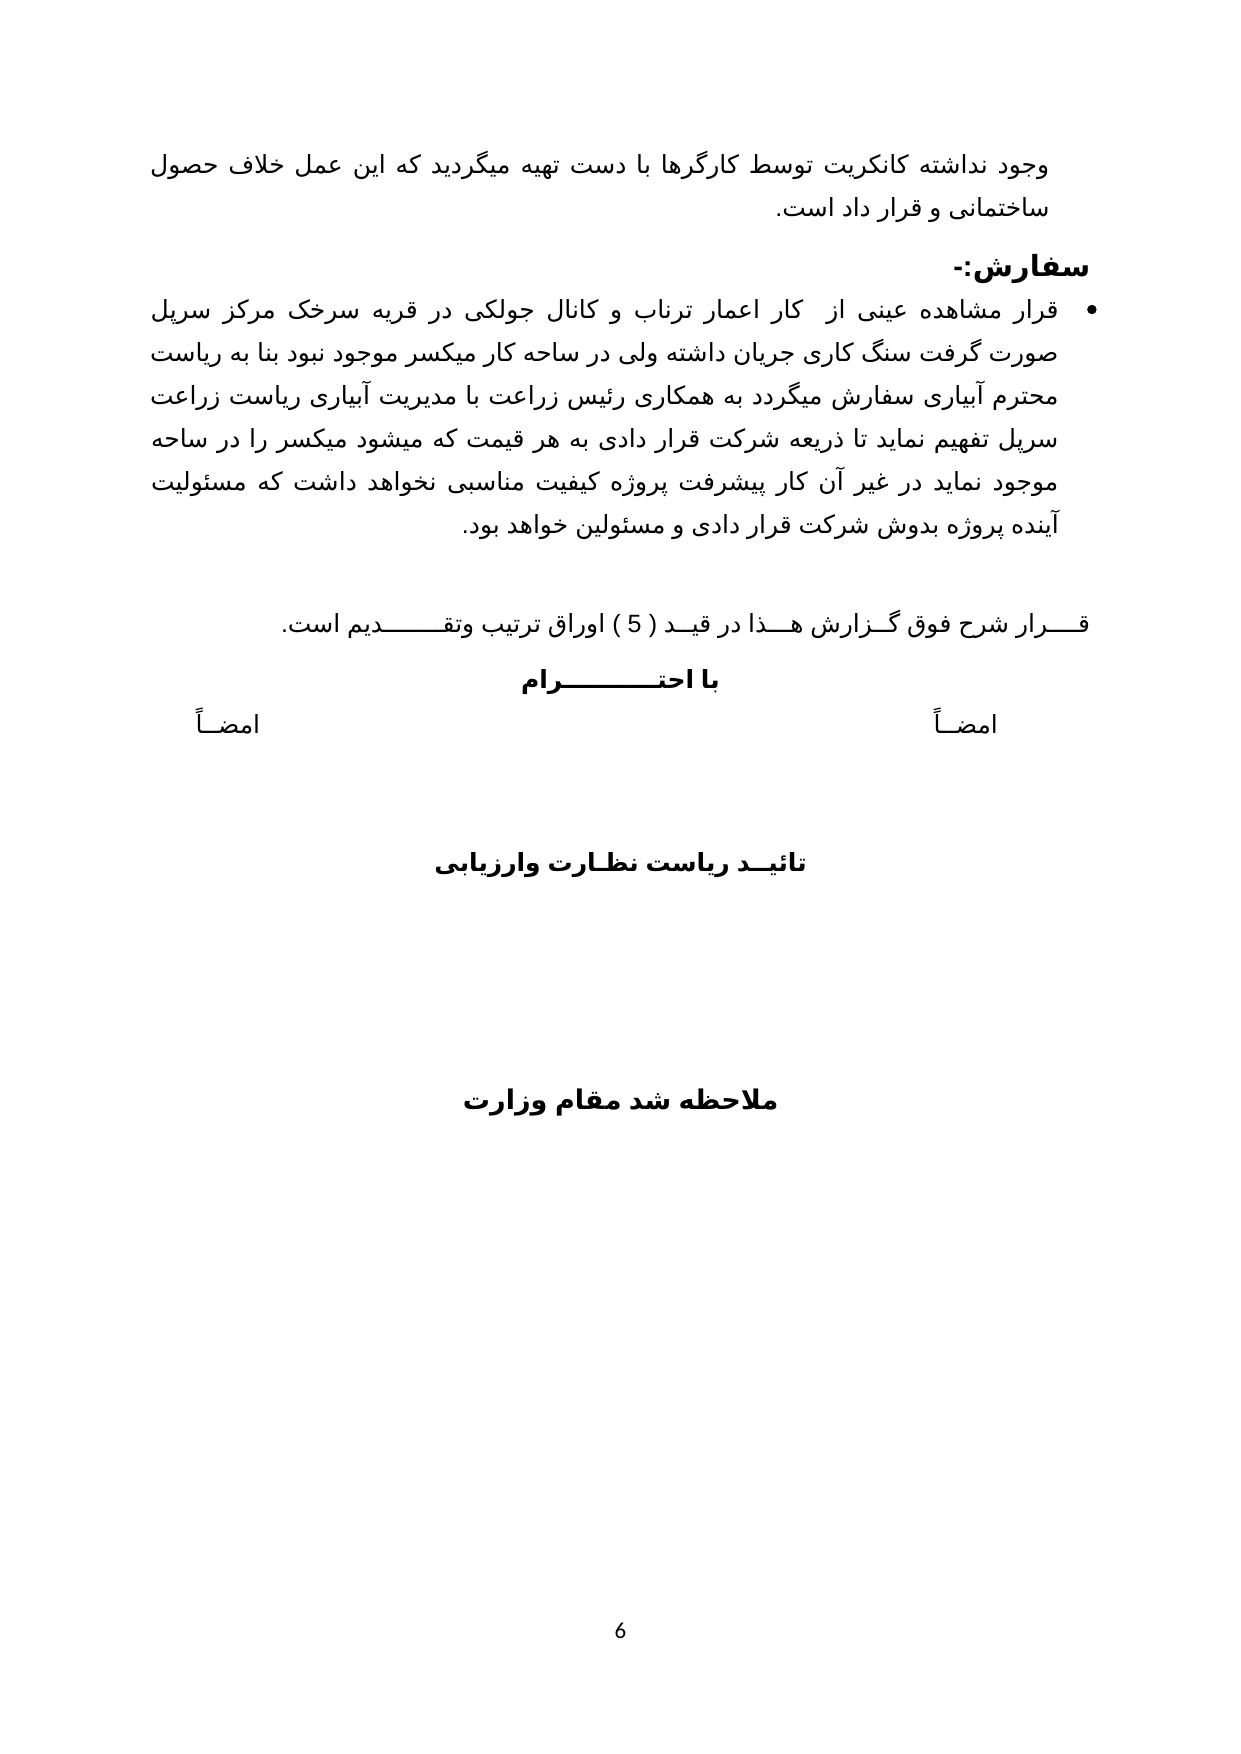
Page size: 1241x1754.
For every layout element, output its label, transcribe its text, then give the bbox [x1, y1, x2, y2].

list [150, 150, 1087, 222]
text قــــرار شرح فوق گــزارش هـــذا در قیــد ( 5 ) اوراق ترتیب وتقــــــــدیم است. [150, 609, 1090, 638]
text با احتـــــــــــرام [150, 665, 1090, 693]
list قرار مشاهده عینی از کار اعمار ترناب و کانال جولکی در قریه سرخک مرکز سرپل صورت گرفت سنگ کاری جریان داشته ولی در ساحه کار میکسر موجود نبود بنا به ریاست محترم آبیاری سفارش میگردد به همکاری رئیس زراعت با مدیریت آبیاری ریاست زراعت سرپل تفهیم نماید تا ذریعه شرکت قرار دادی به هر قیمت که میشود میکسر را در ساحه موجود نماید در غیر آن کار پیشرفت پروژه کیفیت مناسبی نخواهد داشت که مسئولیت آینده پروژه بدوش شرکت قرار دادی و مسئولین خواهد بود. [150, 295, 1087, 539]
text امضــاً امضــاً [150, 710, 1090, 739]
text ملاحظه شد مقام وزارت [150, 1084, 1090, 1115]
text تائیــد ریاست نظـارت وارزیابی [150, 848, 1090, 877]
text سفارش:- [150, 249, 1090, 282]
